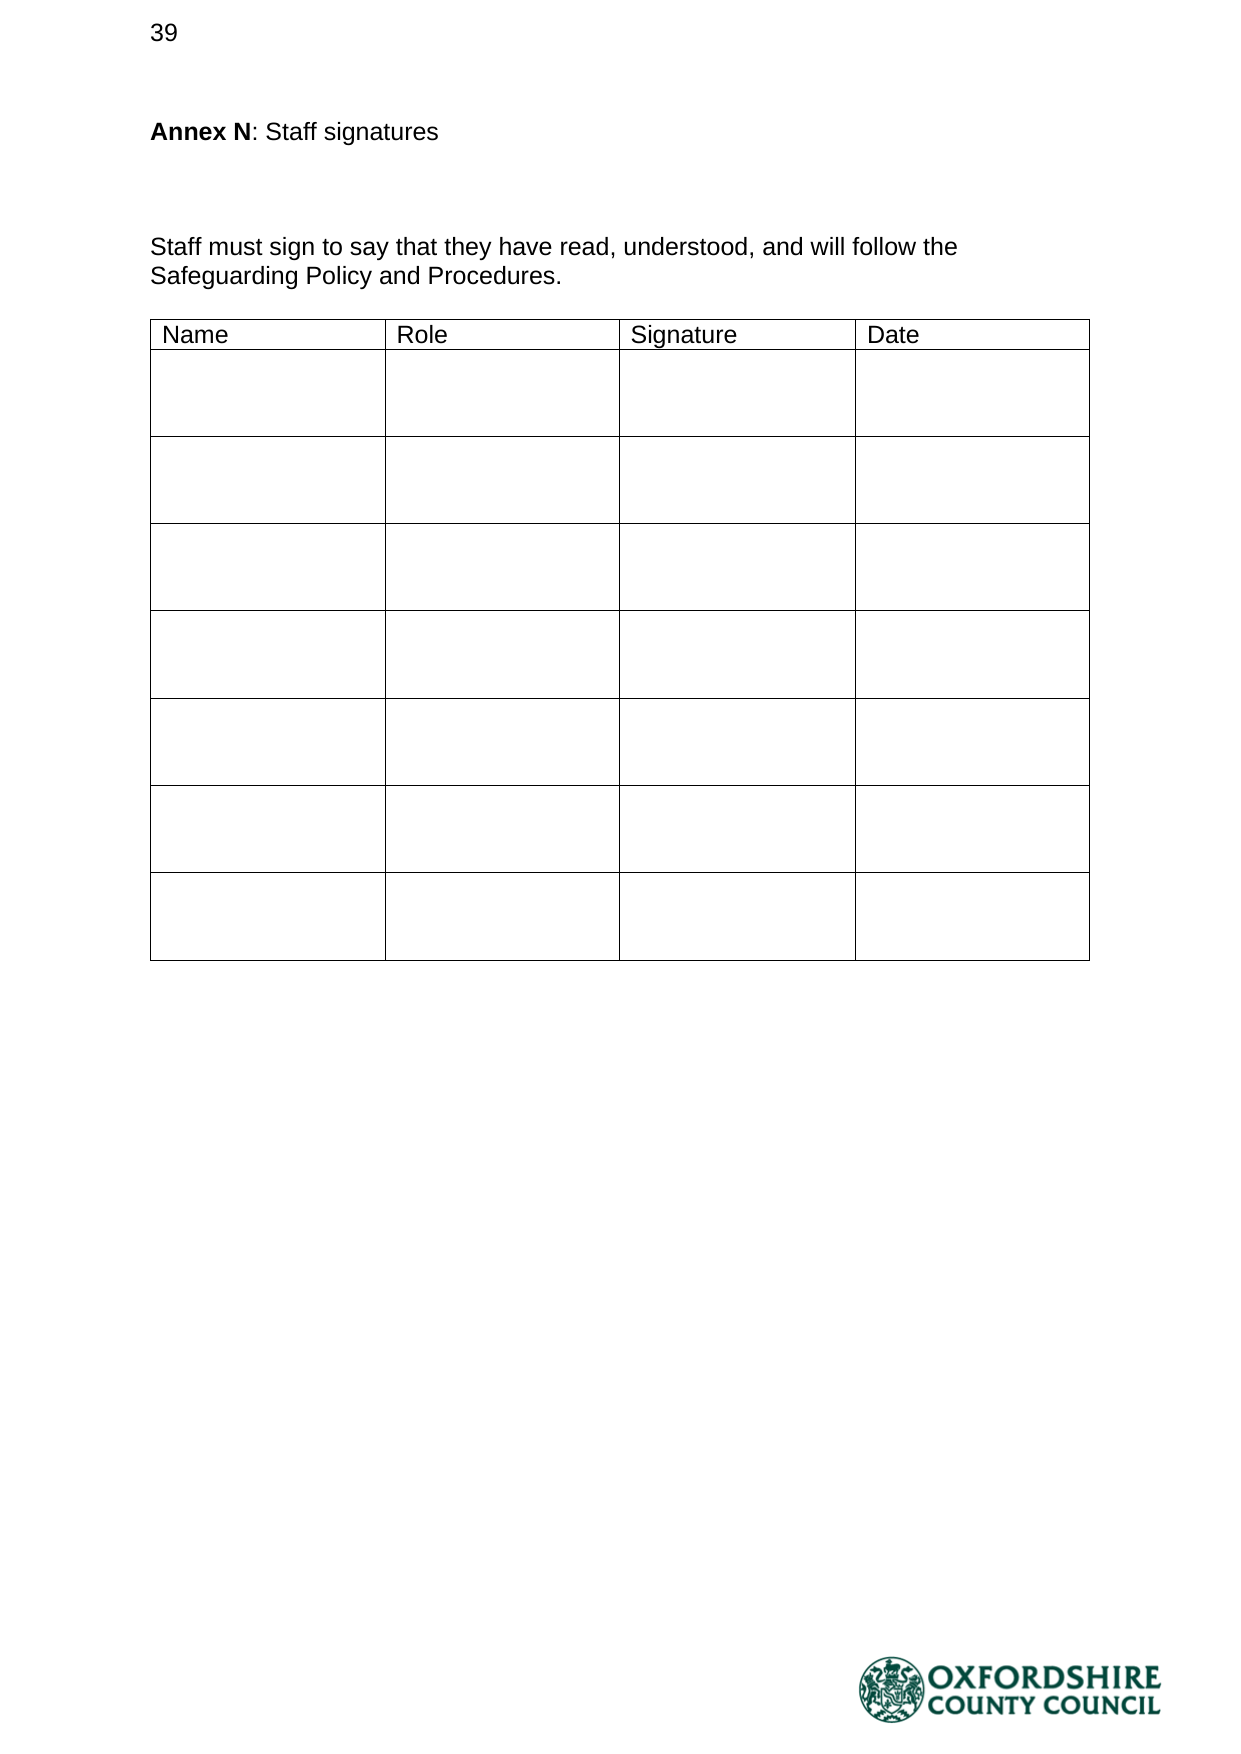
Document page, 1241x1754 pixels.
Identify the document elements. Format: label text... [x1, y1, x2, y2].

table_cell [151, 611, 385, 698]
table_cell [620, 786, 855, 872]
table_cell [151, 699, 385, 785]
table_cell [151, 786, 385, 872]
table_cell [386, 873, 619, 959]
table_cell [386, 786, 619, 872]
table_cell [386, 437, 619, 523]
table_cell [386, 611, 619, 698]
table_cell [620, 350, 855, 436]
table_cell [856, 611, 1089, 698]
table_cell [151, 350, 385, 436]
table_cell [856, 524, 1089, 610]
table_cell [856, 437, 1089, 523]
text Staff must sign to say that they have read, understood, and will follow the Safeguarding Policy and Procedures. [150, 232, 1090, 290]
table_cell [856, 873, 1089, 959]
table_header Role [386, 320, 619, 348]
table_cell [856, 350, 1089, 436]
table_cell [856, 699, 1089, 785]
table_cell [386, 350, 619, 436]
table_cell [620, 437, 855, 523]
table_cell [386, 524, 619, 610]
text Annex N: Staff signatures [150, 117, 1090, 146]
table_cell [151, 437, 385, 523]
table_cell [386, 699, 619, 785]
table_cell [620, 873, 855, 959]
table_cell [620, 699, 855, 785]
table_cell [620, 524, 855, 610]
picture [850, 1646, 1175, 1728]
table_cell [620, 611, 855, 698]
table_header Name [151, 320, 385, 348]
table_cell [856, 786, 1089, 872]
table_header Signature [620, 320, 855, 348]
table_cell [151, 873, 385, 959]
table_header Date [856, 320, 1089, 348]
table_cell [151, 524, 385, 610]
